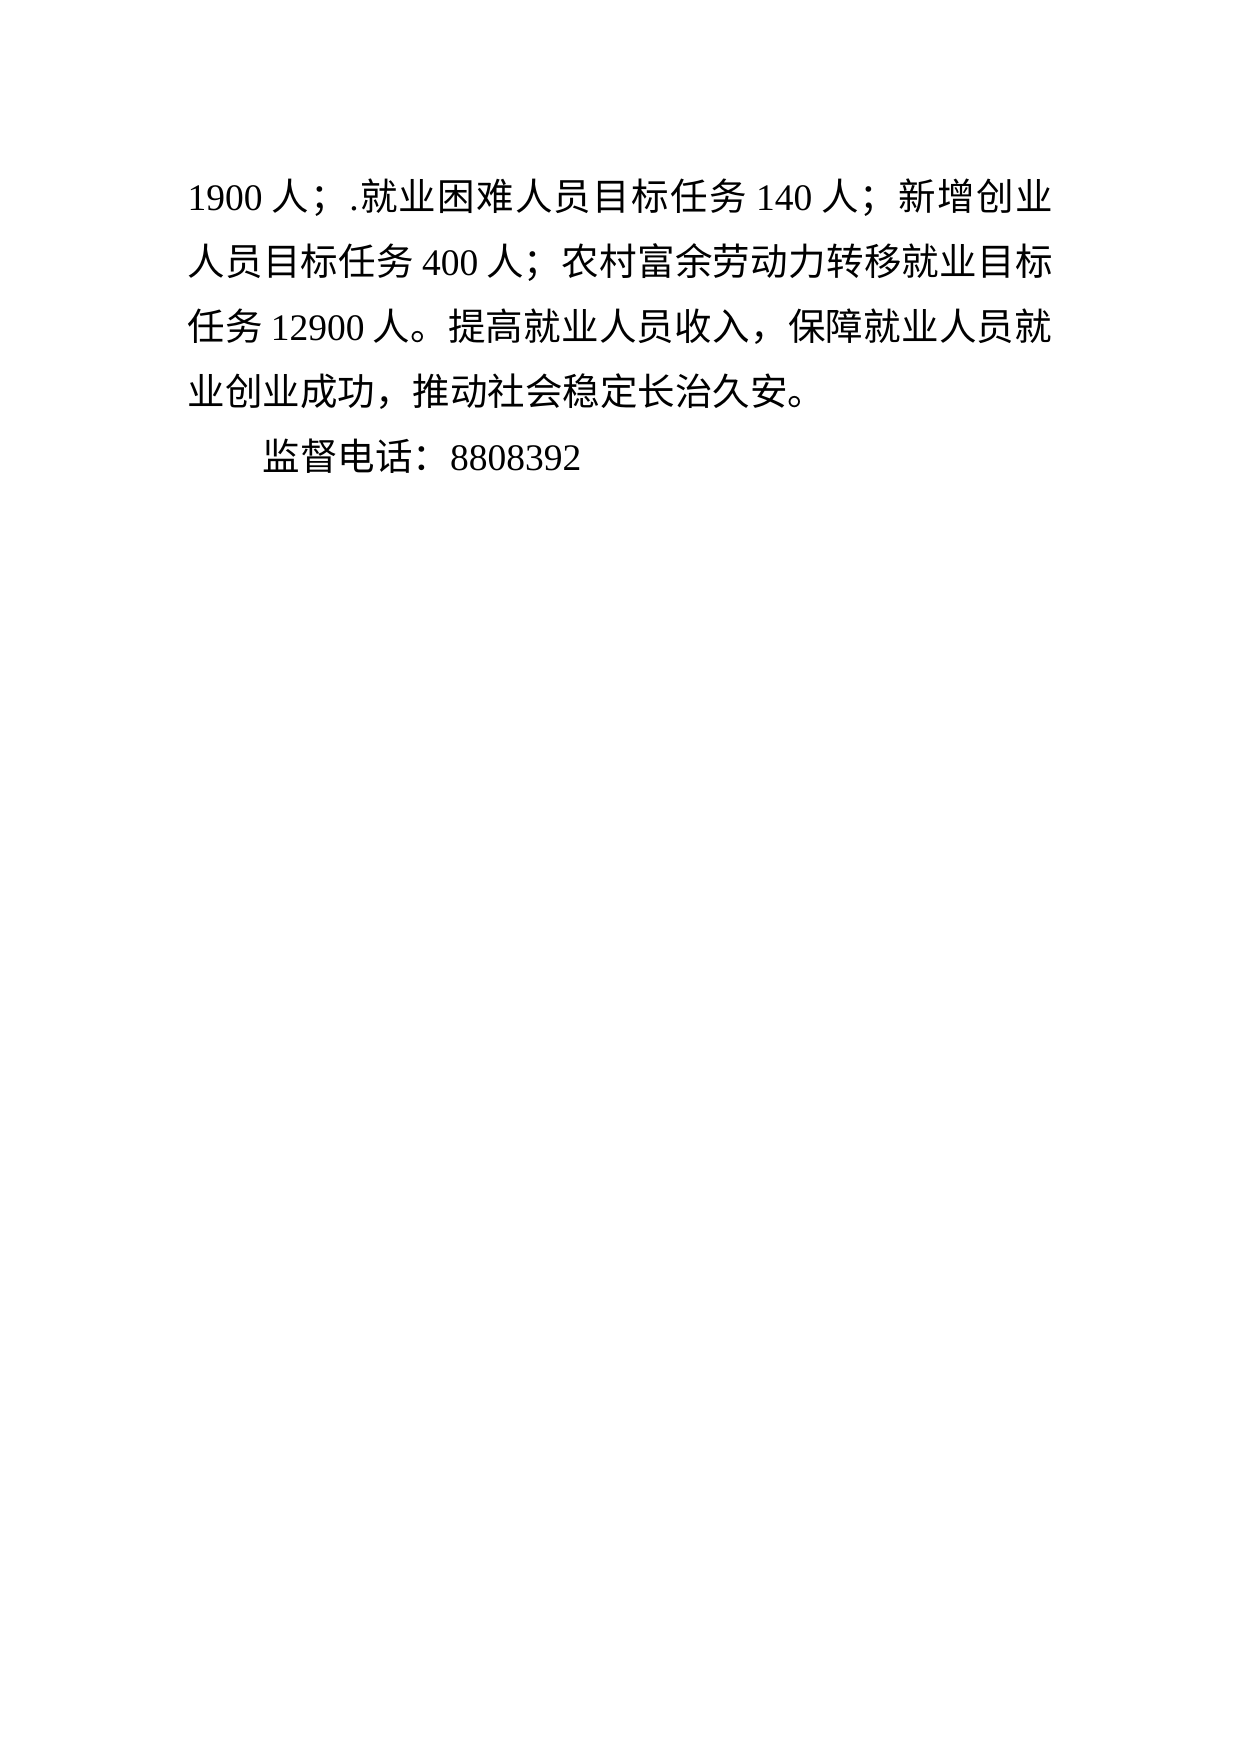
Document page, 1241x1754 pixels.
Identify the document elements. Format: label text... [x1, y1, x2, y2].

text 监督电话：8808392 [187, 422, 1053, 487]
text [187, 162, 1053, 422]
